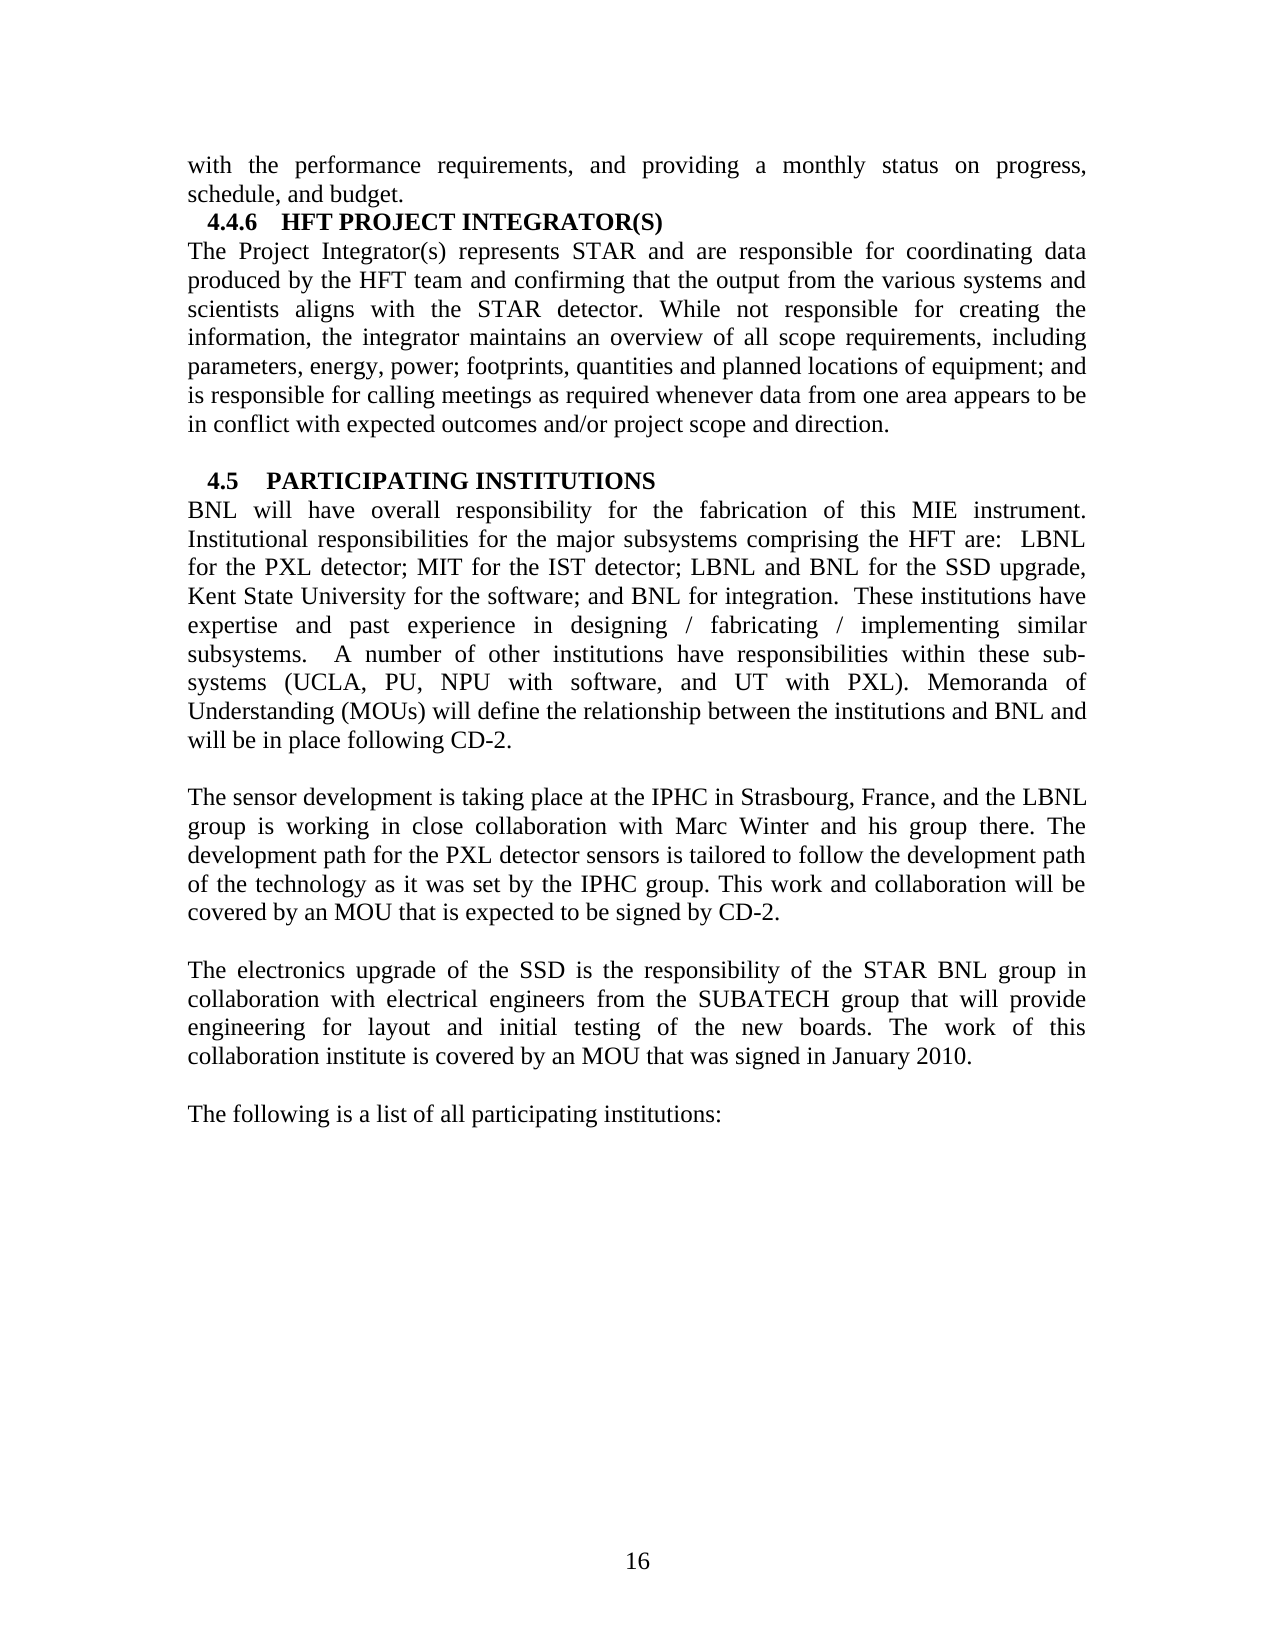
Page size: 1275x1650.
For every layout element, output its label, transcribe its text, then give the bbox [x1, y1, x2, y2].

text The sensor development is taking place at the IPHC in Strasbourg, France, and the LBNL group is working in close collaboration with Marc Winter and his group there. The development path for the PXL detector sensors is tailored to follow the development path of the technology as it was set by the IPHC group. This work and collaboration will be covered by an MOU that is expected to be signed by CD-2. [187, 782, 1087, 926]
text The following is a list of all participating institutions: [187, 1099, 1087, 1127]
text The electronics upgrade of the SSD is the responsibility of the STAR BNL group in collaboration with electrical engineers from the SUBATECH group that will provide engineering for layout and initial testing of the new boards. The work of this collaboration institute is covered by an MOU that was signed in January 2010. [187, 955, 1087, 1070]
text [187, 150, 1087, 207]
text BNL will have overall responsibility for the fabrication of this MIE instrument. Institutional responsibilities for the major subsystems comprising the HFT are: LBNL for the PXL detector; MIT for the IST detector; LBNL and BNL for the SSD upgrade, Kent State University for the software; and BNL for integration. These institutions have expertise and past experience in designing / fabricating / implementing similar subsystems. A number of other institutions have responsibilities within these sub-systems (UCLA, PU, NPU with software, and UT with PXL). Memoranda of Understanding (MOUs) will define the relationship between the institutions and BNL and will be in place following CD-2. [187, 495, 1087, 754]
subtitle Participating Institutions [207, 466, 1087, 495]
text The Project Integrator(s) represents STAR and are responsible for coordinating data produced by the HFT team and confirming that the output from the various systems and scientists aligns with the STAR detector. While not responsible for creating the information, the integrator maintains an overview of all scope requirements, including parameters, energy, power; footprints, quantities and planned locations of equipment; and is responsible for calling meetings as required whenever data from one area appears to be in conflict with expected outcomes and/or project scope and direction. [187, 236, 1087, 437]
subtitle HFT Project Integrator(s) [207, 207, 1087, 236]
